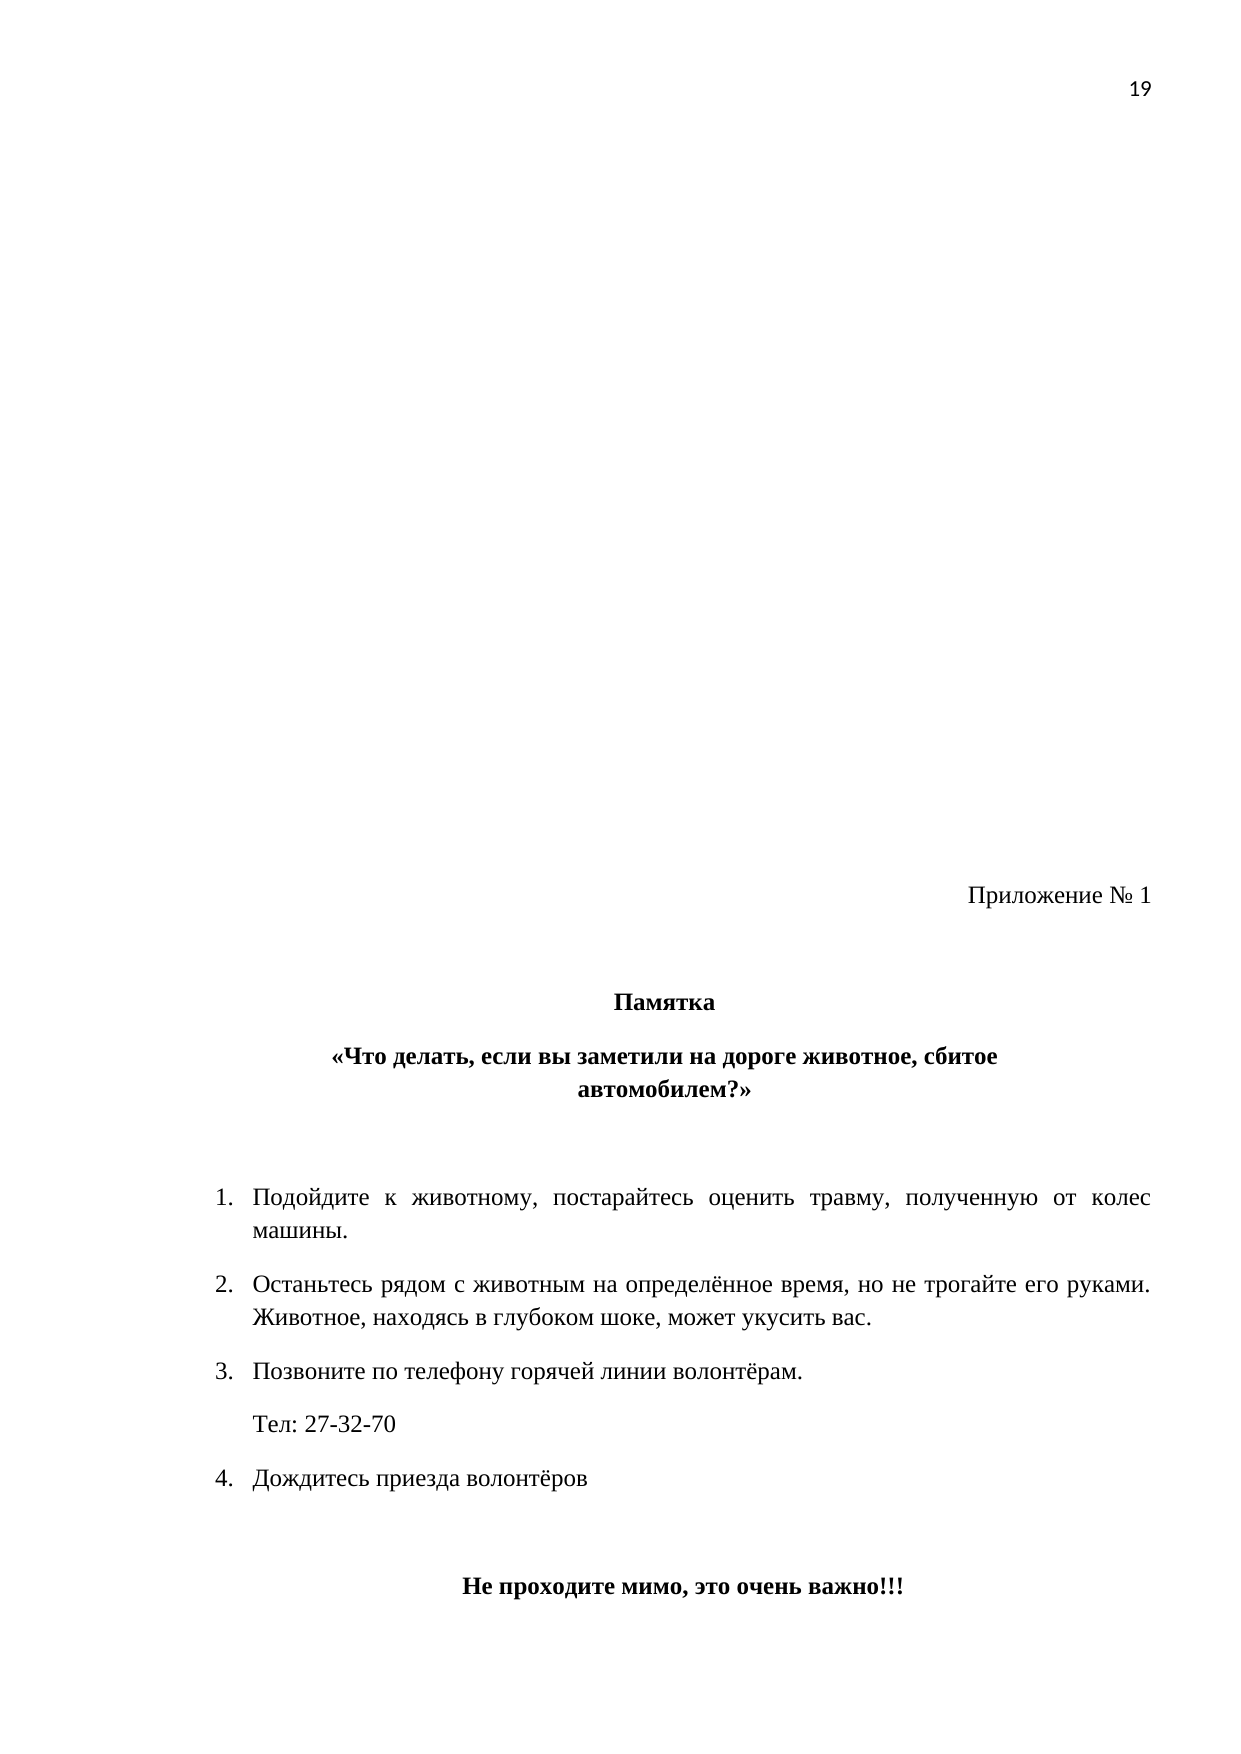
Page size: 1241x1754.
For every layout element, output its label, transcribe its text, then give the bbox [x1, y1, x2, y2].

list Останьтесь рядом с животным на определённое время, но не трогайте его руками. Животное, находясь в глубоком шоке, может укусить вас. [215, 1269, 1152, 1331]
text Не проходите мимо, это очень важно!!! [215, 1571, 1152, 1600]
list Позвоните по телефону горячей линии волонтёрам. [215, 1356, 1152, 1384]
list Дождитесь приезда волонтёров [215, 1463, 1152, 1492]
text Памятка [177, 987, 1152, 1016]
text «Что делать, если вы заметили на дороге животное, сбитое автомобилем?» [177, 1041, 1152, 1103]
list Тел: 27-32-70 [252, 1409, 1152, 1438]
list Подойдите к животному, постарайтесь оценить травму, полученную от колес машины. [215, 1182, 1152, 1244]
text Приложение № 1 [177, 880, 1152, 908]
